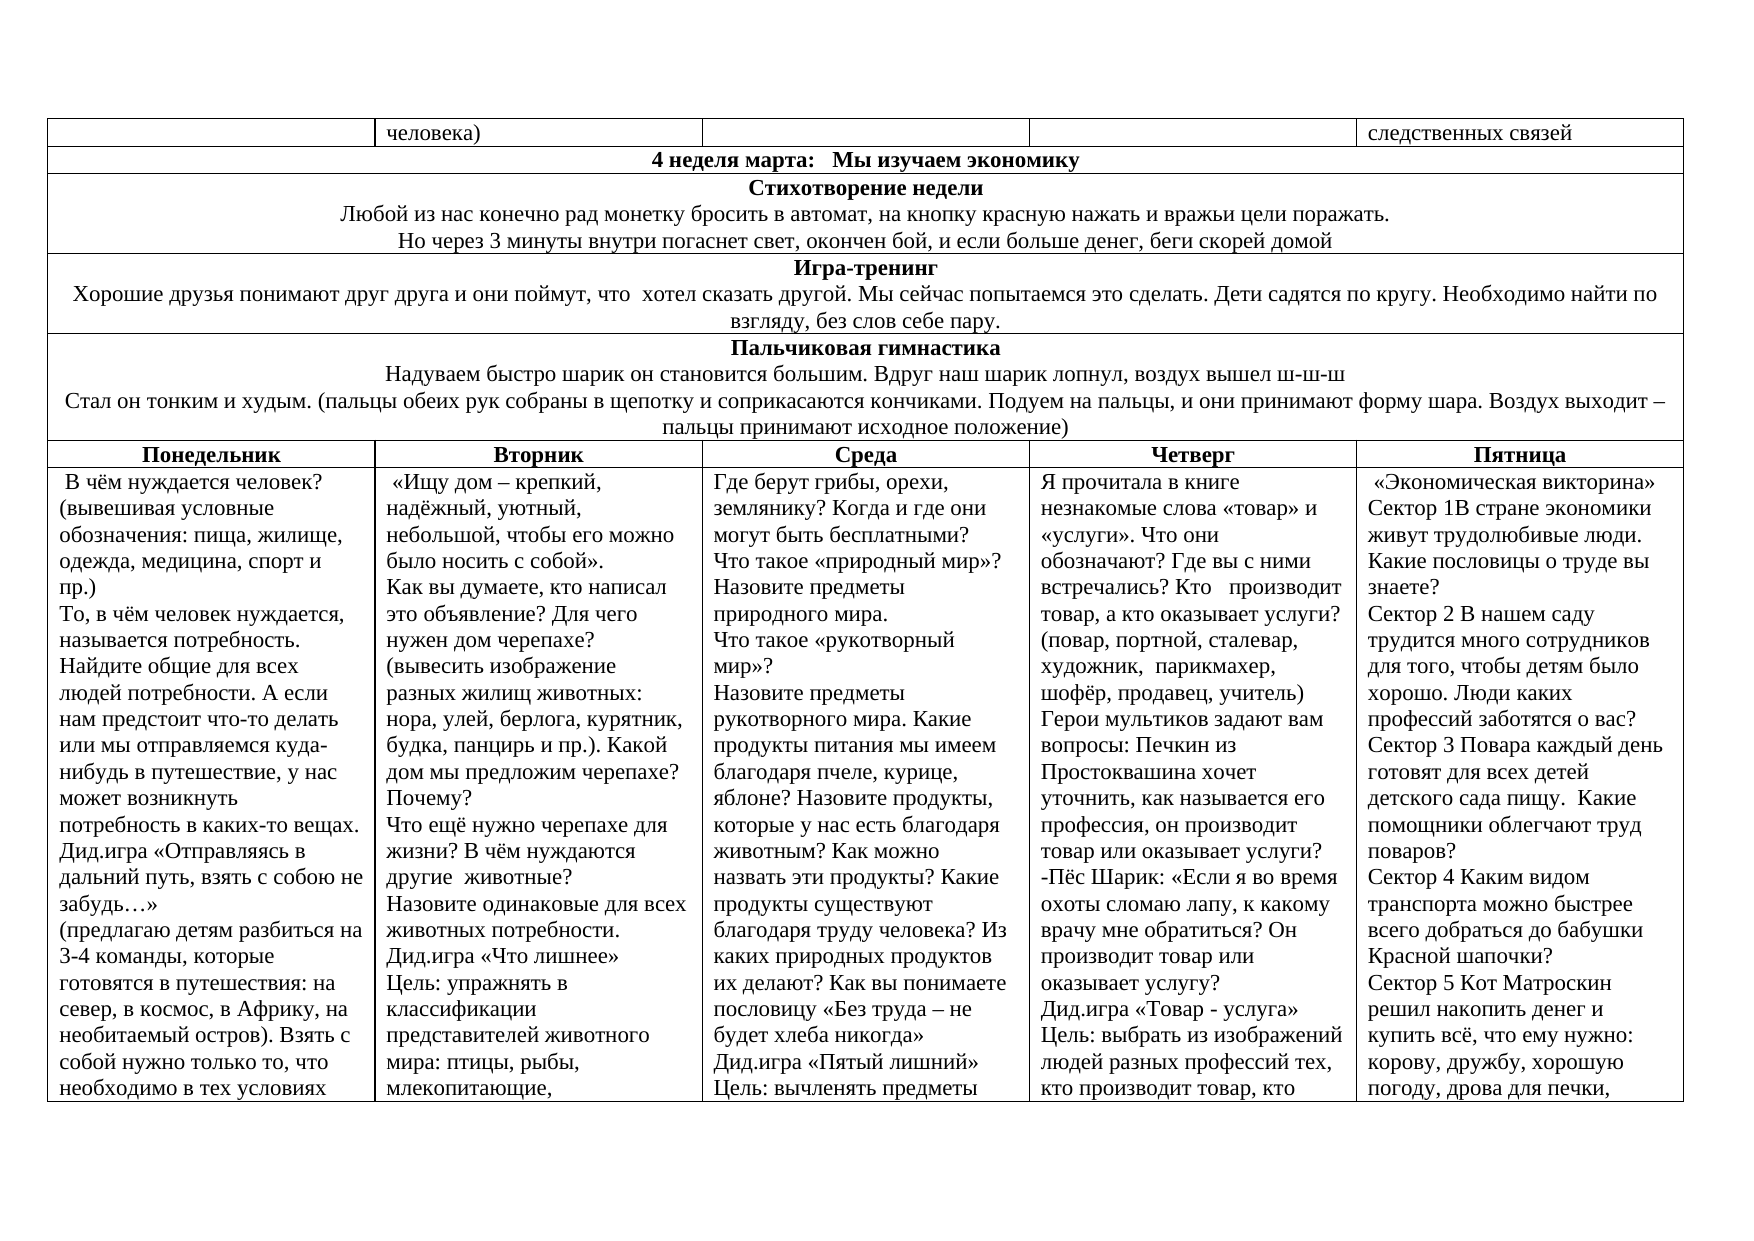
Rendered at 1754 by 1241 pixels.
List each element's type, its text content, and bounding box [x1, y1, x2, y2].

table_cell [703, 119, 1029, 146]
table_cell 4 неделя марта: Мы изучаем экономику [48, 147, 1683, 173]
table_cell Стихотворение недели Любой из нас конечно рад монетку бросить в автомат, на кнопку красную нажать и вражьи цели поражать. Но через 3 минуты внутри погаснет свет, окончен бой, и если больше денег, беги скорей домой [48, 174, 1683, 253]
table_cell Пальчиковая гимнастика Надуваем быстро шарик он становится большим. Вдруг наш шарик лопнул, воздух вышел ш-ш-ш Стал он тонким и худым. (пальцы обеих рук собраны в щепотку и соприкасаются кончиками. Подуем на пальцы, и они принимают форму шара. Воздух выходит – пальцы принимают исходное положение) [48, 334, 1683, 439]
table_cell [1357, 468, 1683, 1101]
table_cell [376, 468, 702, 1101]
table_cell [703, 468, 1029, 1101]
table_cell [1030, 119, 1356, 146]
table_cell Игра-тренинг Хорошие друзья понимают друг друга и они поймут, что хотел сказать другой. Мы сейчас попытаемся это сделать. Дети садятся по кругу. Необходимо найти по взгляду, без слов себе пару. [48, 254, 1683, 333]
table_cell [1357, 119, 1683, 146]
table_cell Пятница [1357, 441, 1683, 467]
table_cell Вторник [376, 441, 702, 467]
table_cell Среда [703, 441, 1029, 467]
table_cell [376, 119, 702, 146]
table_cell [1030, 468, 1356, 1101]
table_cell Понедельник [48, 441, 374, 467]
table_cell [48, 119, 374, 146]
table_cell Четверг [1030, 441, 1356, 467]
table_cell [48, 468, 374, 1101]
